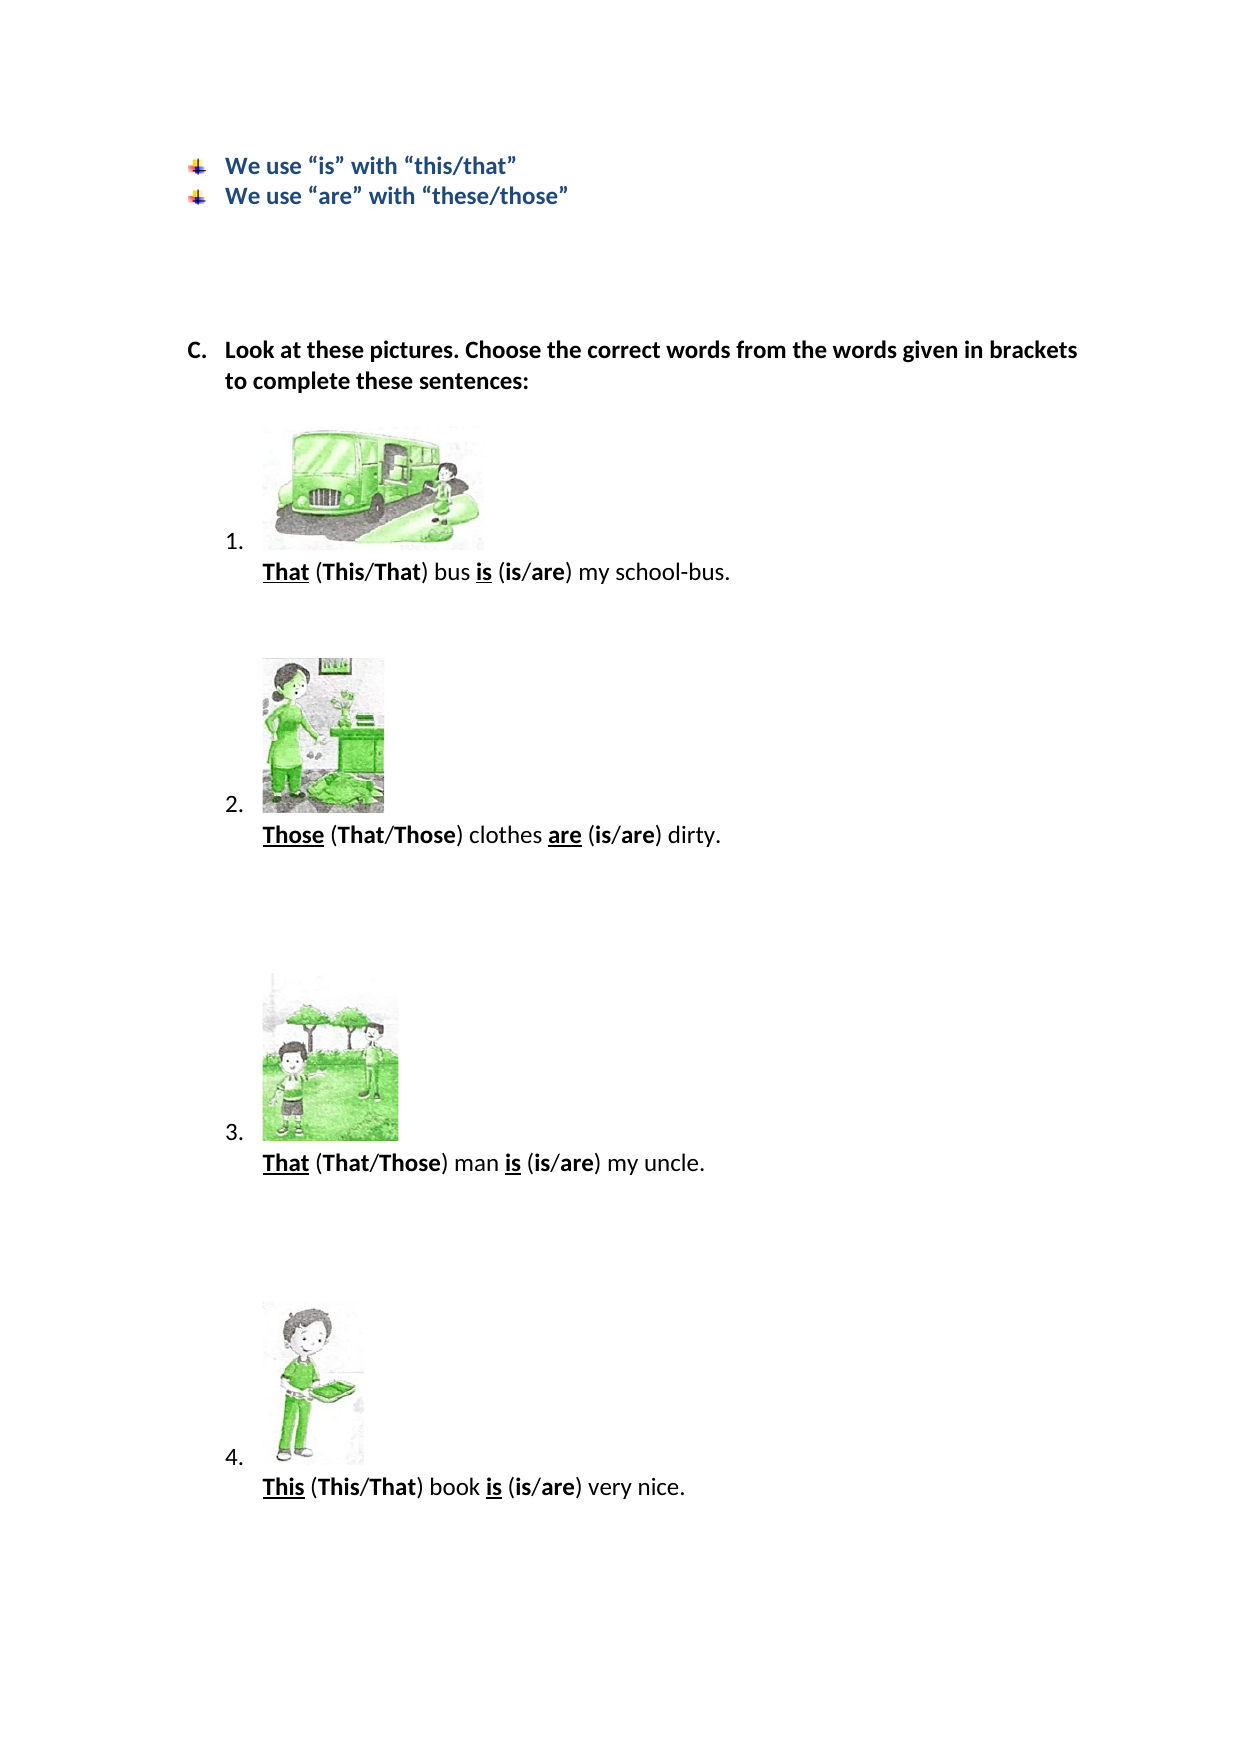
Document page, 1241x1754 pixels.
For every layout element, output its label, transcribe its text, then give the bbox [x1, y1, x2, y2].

list This (This/That) book is (is/are) very nice. [225, 1301, 1090, 1502]
picture [188, 188, 206, 205]
picture [262, 658, 385, 813]
list Those (That/Those) clothes are (is/are) dirty. [225, 658, 1090, 850]
list That (That/Those) man is (is/are) my uncle. [225, 973, 1090, 1177]
list We use “are” with “these/those” [187, 181, 1090, 211]
list Look at these pictures. Choose the correct words from the words given in brackets to complete these sentences: [187, 334, 1090, 396]
picture [262, 1301, 364, 1465]
picture [262, 426, 485, 550]
picture [188, 157, 206, 175]
picture [262, 973, 399, 1141]
list We use “is” with “this/that” [187, 150, 1090, 181]
list That (This/That) bus is (is/are) my school-bus. [225, 426, 1090, 586]
